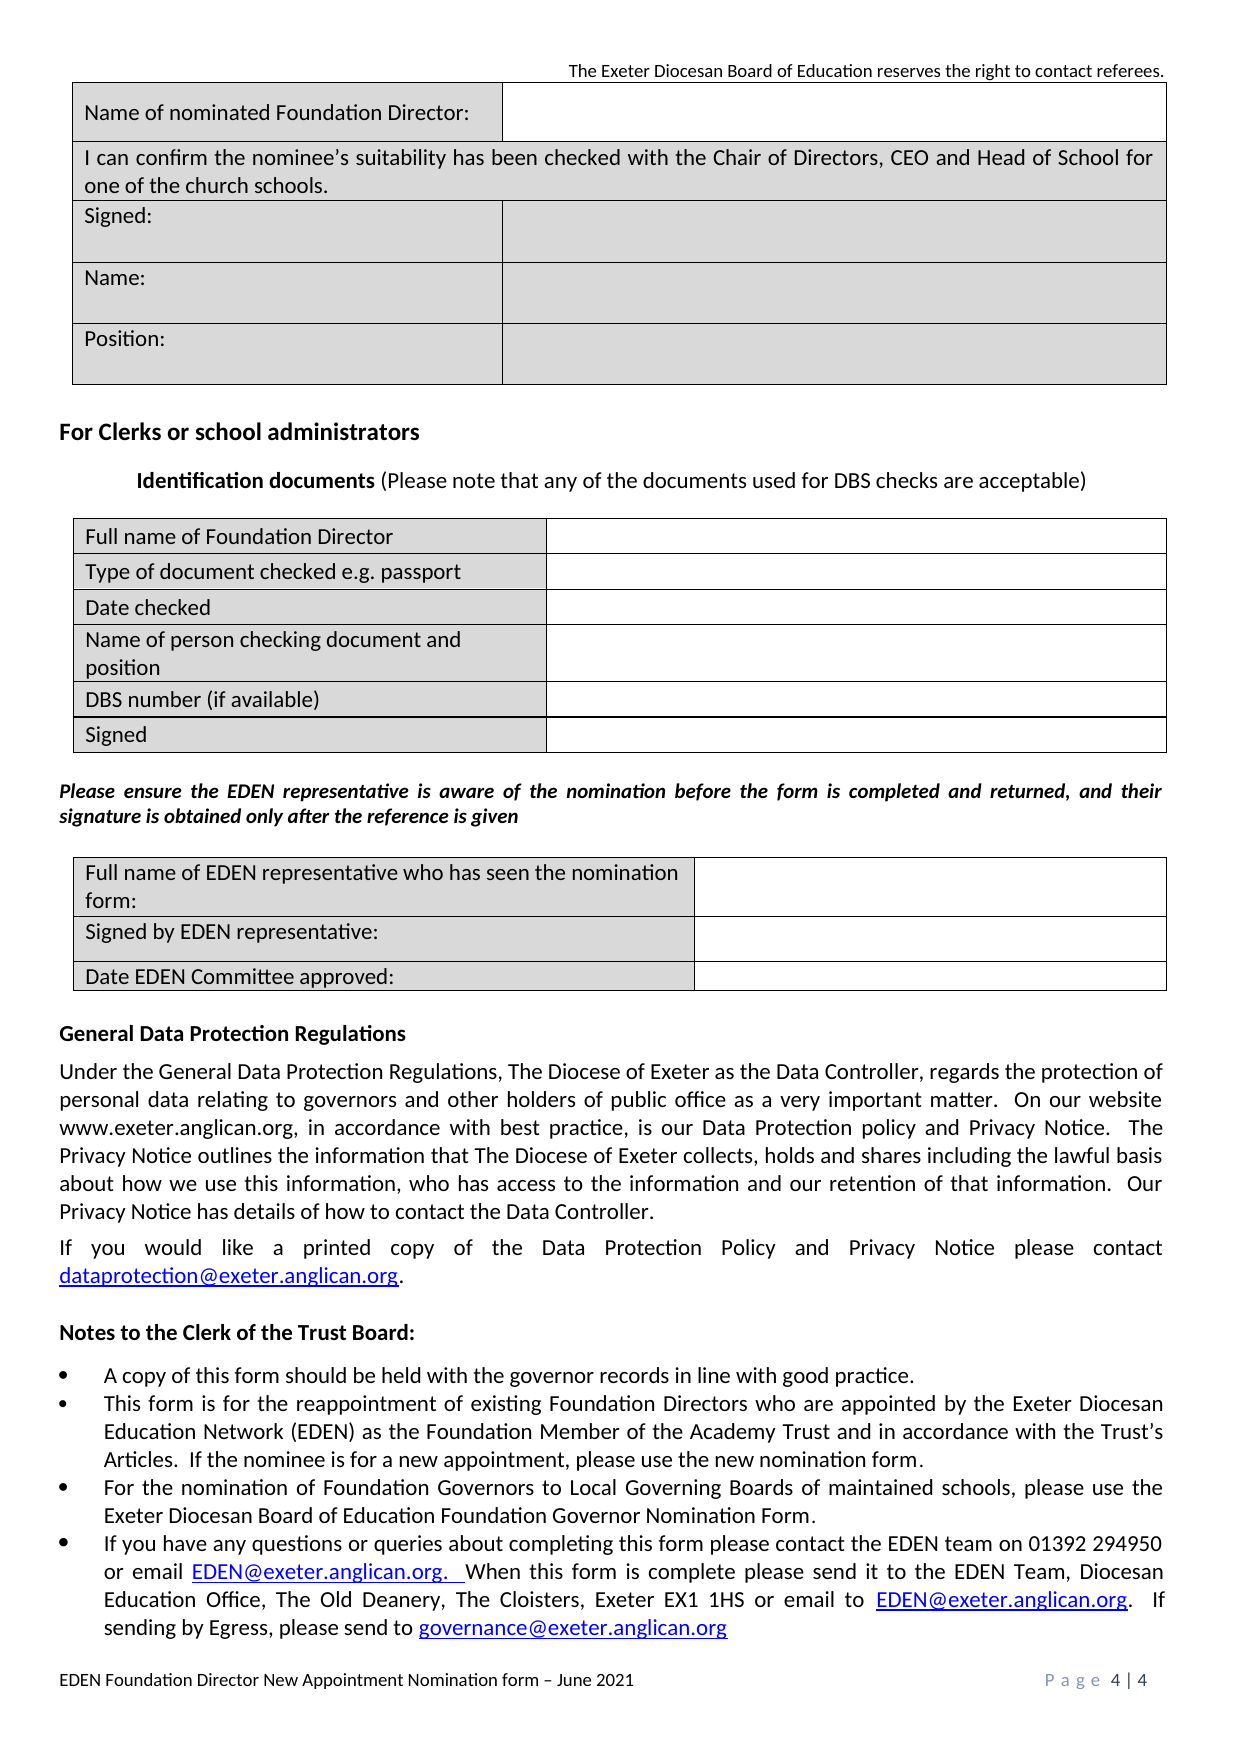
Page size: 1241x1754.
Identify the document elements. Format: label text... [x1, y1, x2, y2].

table_cell [547, 590, 1166, 624]
table_cell Name of person checking document and position [74, 625, 546, 681]
text The Exeter Diocesan Board of Education reserves the right to contact referees. [59, 59, 1165, 82]
table_cell Type of document checked e.g. passport [74, 554, 546, 588]
table_cell [695, 962, 1166, 990]
table_cell [547, 682, 1166, 716]
list For the nomination of Foundation Governors to Local Governing Boards of maintained schools, please use the Exeter Diocesan Board of Education Foundation Governor Nomination Form. [59, 1473, 1165, 1529]
table_header Name of nominated Foundation Director: [73, 83, 502, 141]
table_header [547, 519, 1166, 553]
table_cell [547, 625, 1166, 681]
list This form is for the reappointment of existing Foundation Directors who are appointed by the Exeter Diocesan Education Network (EDEN) as the Foundation Member of the Academy Trust and in accordance with the Trust’s Articles. If the nominee is for a new appointment, please use the new nomination form. [59, 1389, 1165, 1473]
table_cell [503, 201, 1166, 262]
list A copy of this form should be held with the governor records in line with good practice. [59, 1361, 1165, 1389]
table_header [503, 83, 1166, 141]
table_header Full name of EDEN representative who has seen the nomination form: [74, 858, 694, 916]
table_header Full name of Foundation Director [74, 519, 546, 553]
table_cell I can confirm the nominee’s suitability has been checked with the Chair of Directors, CEO and Head of School for one of the church schools. [73, 142, 1166, 200]
text Under the General Data Protection Regulations, The Diocese of Exeter as the Data Controller, regards the protection of personal data relating to governors and other holders of public office as a very important matter. On our website www.exeter.anglican.org, in accordance with best practice, is our Data Protection policy and Privacy Notice. The Privacy Notice outlines the information that The Diocese of Exeter collects, holds and shares including the lawful basis about how we use this information, who has access to the information and our retention of that information. Our Privacy Notice has details of how to contact the Data Controller. [59, 1057, 1165, 1226]
table_cell [503, 263, 1166, 323]
table_cell Date checked [74, 590, 546, 624]
text General Data Protection Regulations [59, 1019, 1165, 1047]
list If you have any questions or queries about completing this form please contact the EDEN team on 01392 294950 or email EDEN@exeter.anglican.org. When this form is complete please send it to the EDEN Team, Diocesan Education Office, The Old Deanery, The Cloisters, Exeter EX1 1HS or email to EDEN@exeter.anglican.org. If sending by Egress, please send to governance@exeter.anglican.org [59, 1529, 1165, 1641]
table_cell Signed [74, 718, 546, 752]
text Notes to the Clerk of the Trust Board: [59, 1318, 1165, 1346]
table_cell Name: [73, 263, 502, 323]
table_cell [503, 324, 1166, 384]
text For Clerks or school administrators [59, 416, 1165, 446]
table_cell [547, 718, 1166, 752]
table_cell Signed by EDEN representative: [74, 917, 694, 961]
table_cell Signed: [73, 201, 502, 262]
table_cell Date EDEN Committee approved: [74, 962, 694, 990]
text If you would like a printed copy of the Data Protection Policy and Privacy Notice please contact dataprotection@exeter.anglican.org. [59, 1233, 1165, 1289]
table_header [695, 858, 1166, 916]
table_cell [547, 554, 1166, 588]
text Identification documents (Please note that any of the documents used for DBS checks are acceptable) [59, 467, 1165, 495]
table_cell DBS number (if available) [74, 682, 546, 716]
table_cell [695, 917, 1166, 961]
text Please ensure the EDEN representative is aware of the nomination before the form is completed and returned, and their signature is obtained only after the reference is given [59, 778, 1165, 829]
table_cell Position: [73, 324, 502, 384]
